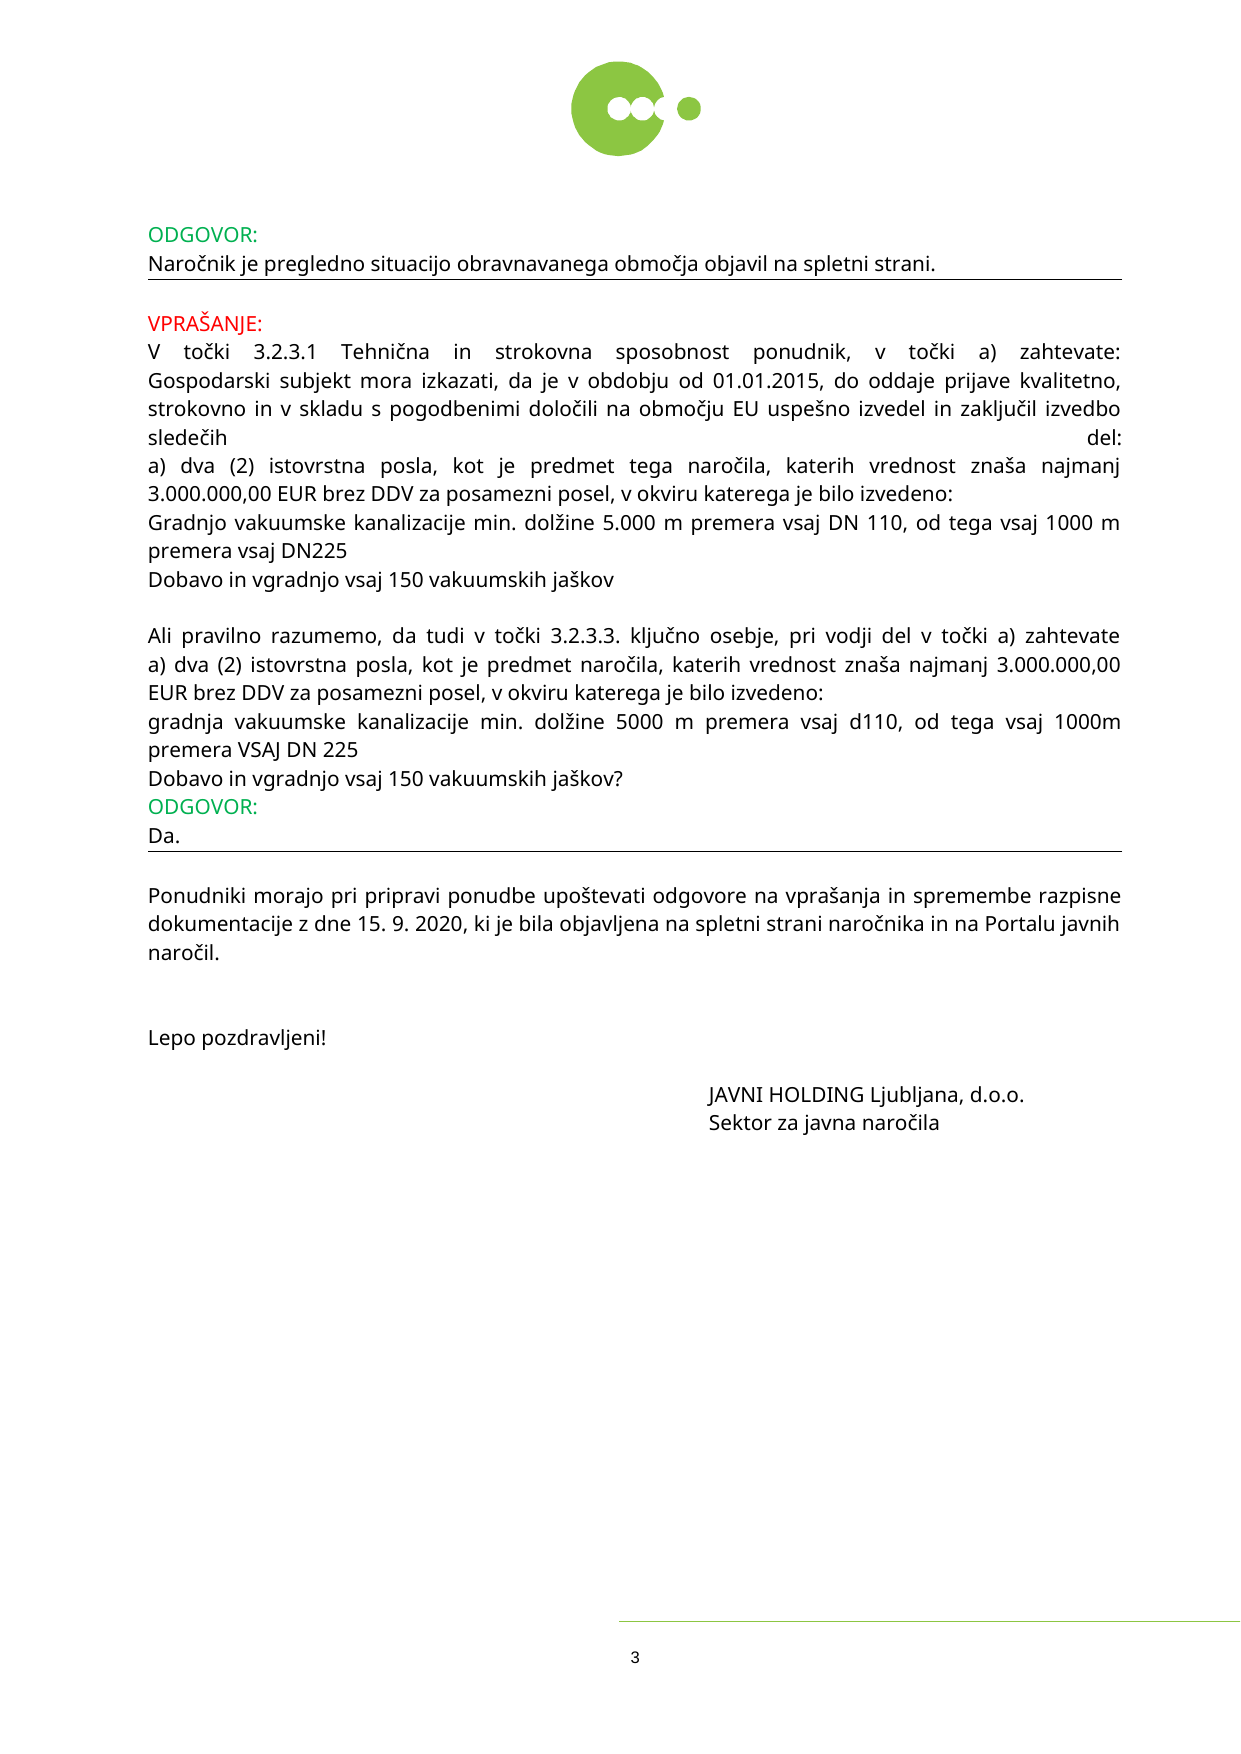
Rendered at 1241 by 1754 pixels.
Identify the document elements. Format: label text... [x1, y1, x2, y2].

text Naročnik je pregledno situacijo obravnavanega območja objavil na spletni strani. [148, 249, 1122, 279]
text ODGOVOR: [148, 220, 1122, 249]
text Ali pravilno razumemo, da tudi v točki 3.2.3.3. ključno osebje, pri vodji del v točki a) zahtevate a) dva (2) istovrstna posla, kot je predmet naročila, katerih vrednost znaša najmanj 3.000.000,00 EUR brez DDV za posamezni posel, v okviru katerega je bilo izvedeno: [148, 593, 1122, 707]
text Ponudniki morajo pri pripravi ponudbe upoštevati odgovore na vprašanja in spremembe razpisne dokumentacije z dne 15. 9. 2020, ki je bila objavljena na spletni strani naročnika in na Portalu javnih naročil. [148, 881, 1122, 966]
text Dobavo in vgradnjo vsaj 150 vakuumskih jaškov [148, 565, 1122, 593]
text VPRAŠANJE: [148, 309, 1122, 337]
text Sektor za javna naročila [709, 1108, 1122, 1137]
text ODGOVOR: [148, 792, 1122, 821]
text Gradnjo vakuumske kanalizacije min. dolžine 5.000 m premera vsaj DN 110, od tega vsaj 1000 m premera vsaj DN225 [148, 508, 1122, 565]
text Lepo pozdravljeni! [148, 1023, 1122, 1051]
text Dobavo in vgradnjo vsaj 150 vakuumskih jaškov? [148, 764, 1122, 792]
text gradnja vakuumske kanalizacije min. dolžine 5000 m premera vsaj d110, od tega vsaj 1000m premera VSAJ DN 225 [148, 707, 1122, 764]
text JAVNI HOLDING Ljubljana, d.o.o. [709, 1080, 1122, 1108]
text Da. [148, 821, 1122, 851]
text V točki 3.2.3.1 Tehnična in strokovna sposobnost ponudnik, v točki a) zahtevate: Gospodarski subjekt mora izkazati, da je v obdobju od 01.01.2015, do oddaje prijave kvalitetno, strokovno in v skladu s pogodbenimi določili na območju EU uspešno izvedel in zaključil izvedbo sledečih del: a) dva (2) istovrstna posla, kot je predmet tega naročila, katerih vrednost znaša najmanj 3.000.000,00 EUR brez DDV za posamezni posel, v okviru katerega je bilo izvedeno: [148, 337, 1122, 508]
